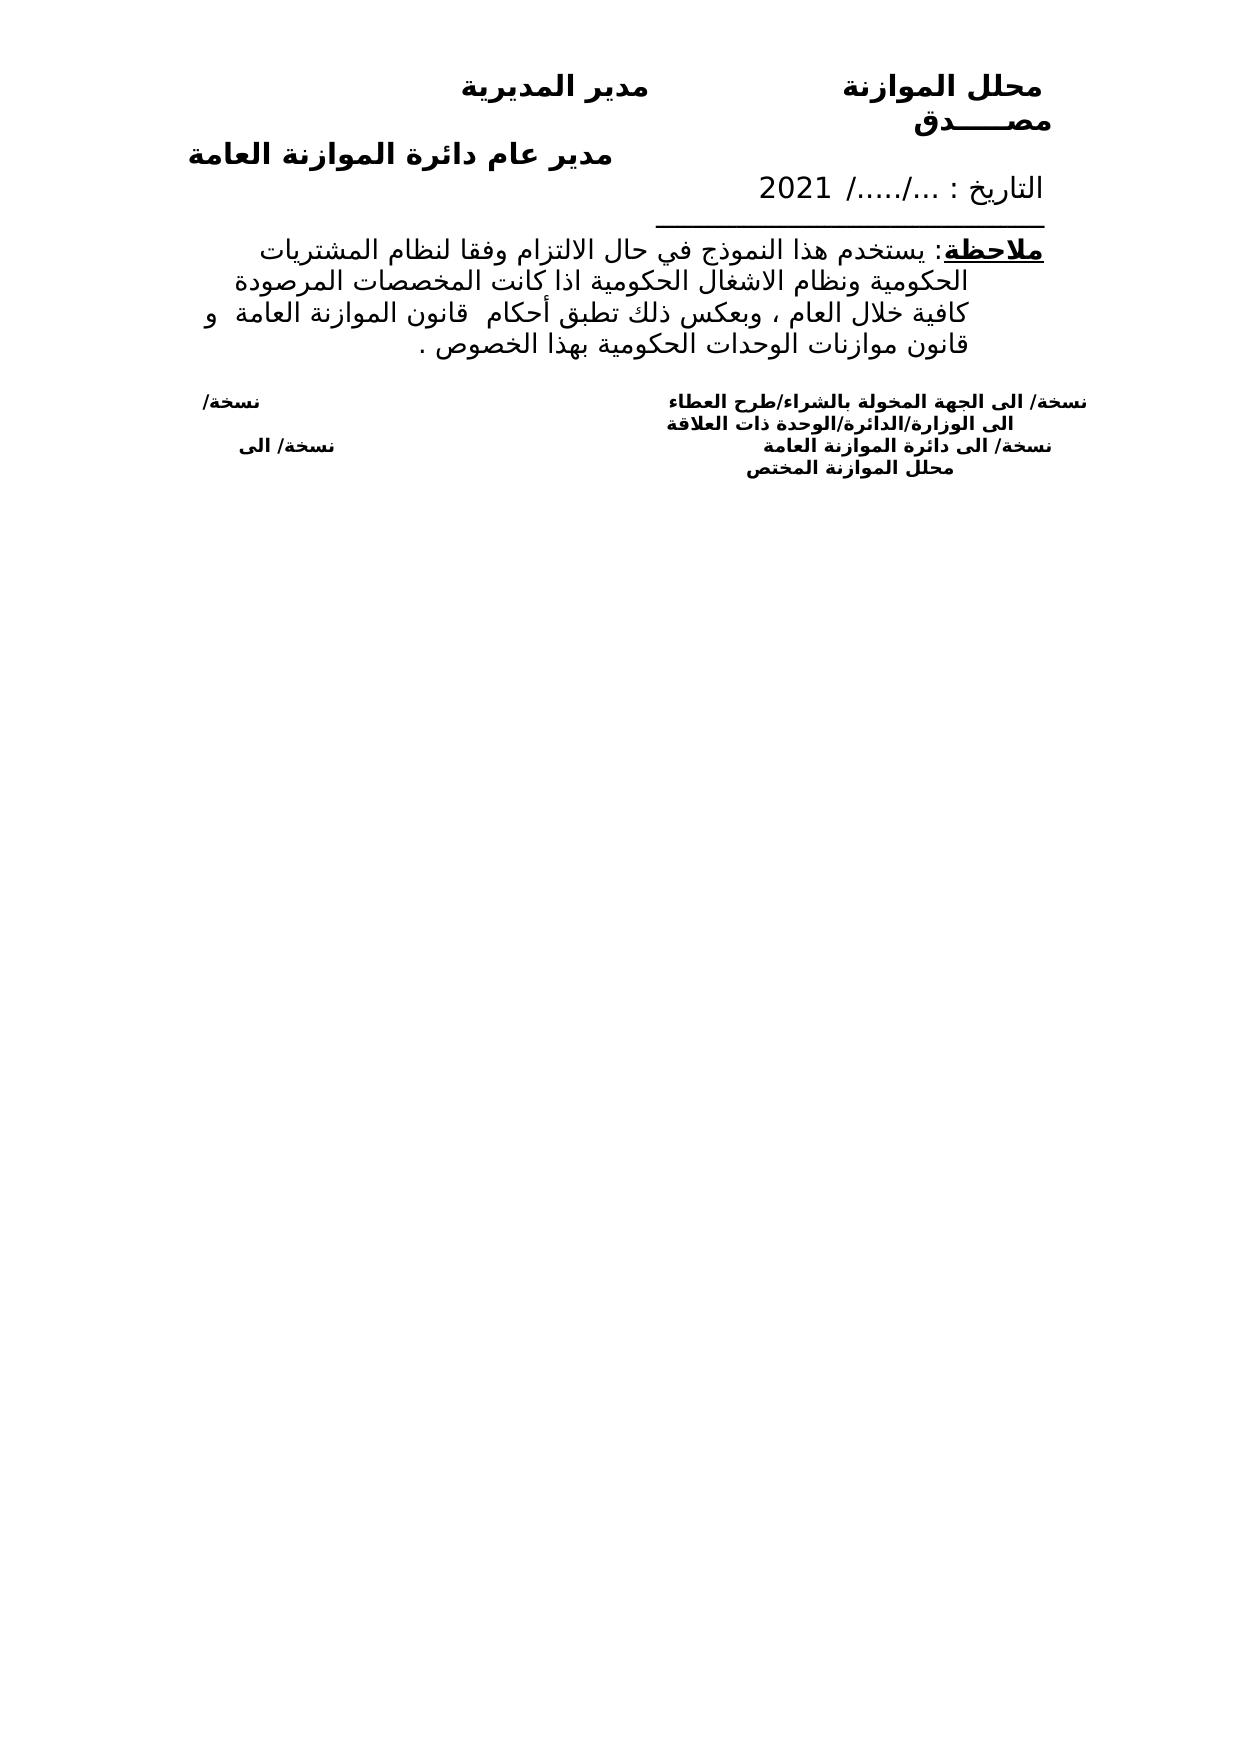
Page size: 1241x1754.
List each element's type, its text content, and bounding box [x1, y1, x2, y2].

text التاريخ : .../...../ 2021 [187, 171, 1053, 205]
text نسخة/ الى دائرة الموازنة العامة نسخة/ الى محلل الموازنة المختص [187, 435, 1053, 479]
text محلل الموازنة مدير المديرية مصـــــدق [187, 69, 1053, 137]
text ـــــــــــــــــــــــــــــــــــــــــــــــــــــ [187, 205, 1053, 234]
text نسخة/ الى الجهة المخولة بالشراء/طرح العطاء نسخة/ الى الوزارة/الدائرة/الوحدة ذات العلاقة [187, 391, 1088, 435]
text ملاحظة: يستخدم هذا النموذج في حال الالتزام وفقا لنظام المشتريات الحكومية ونظام الاشغال الحكومية اذا كانت المخصصات المرصودة كافية خلال العام ، وبعكس ذلك تطبق أحكام قانون الموازنة العامة و قانون موازنات الوحدات الحكومية بهذا الخصوص . [187, 234, 1043, 360]
text مدير عام دائرة الموازنة العامة [187, 137, 1053, 171]
